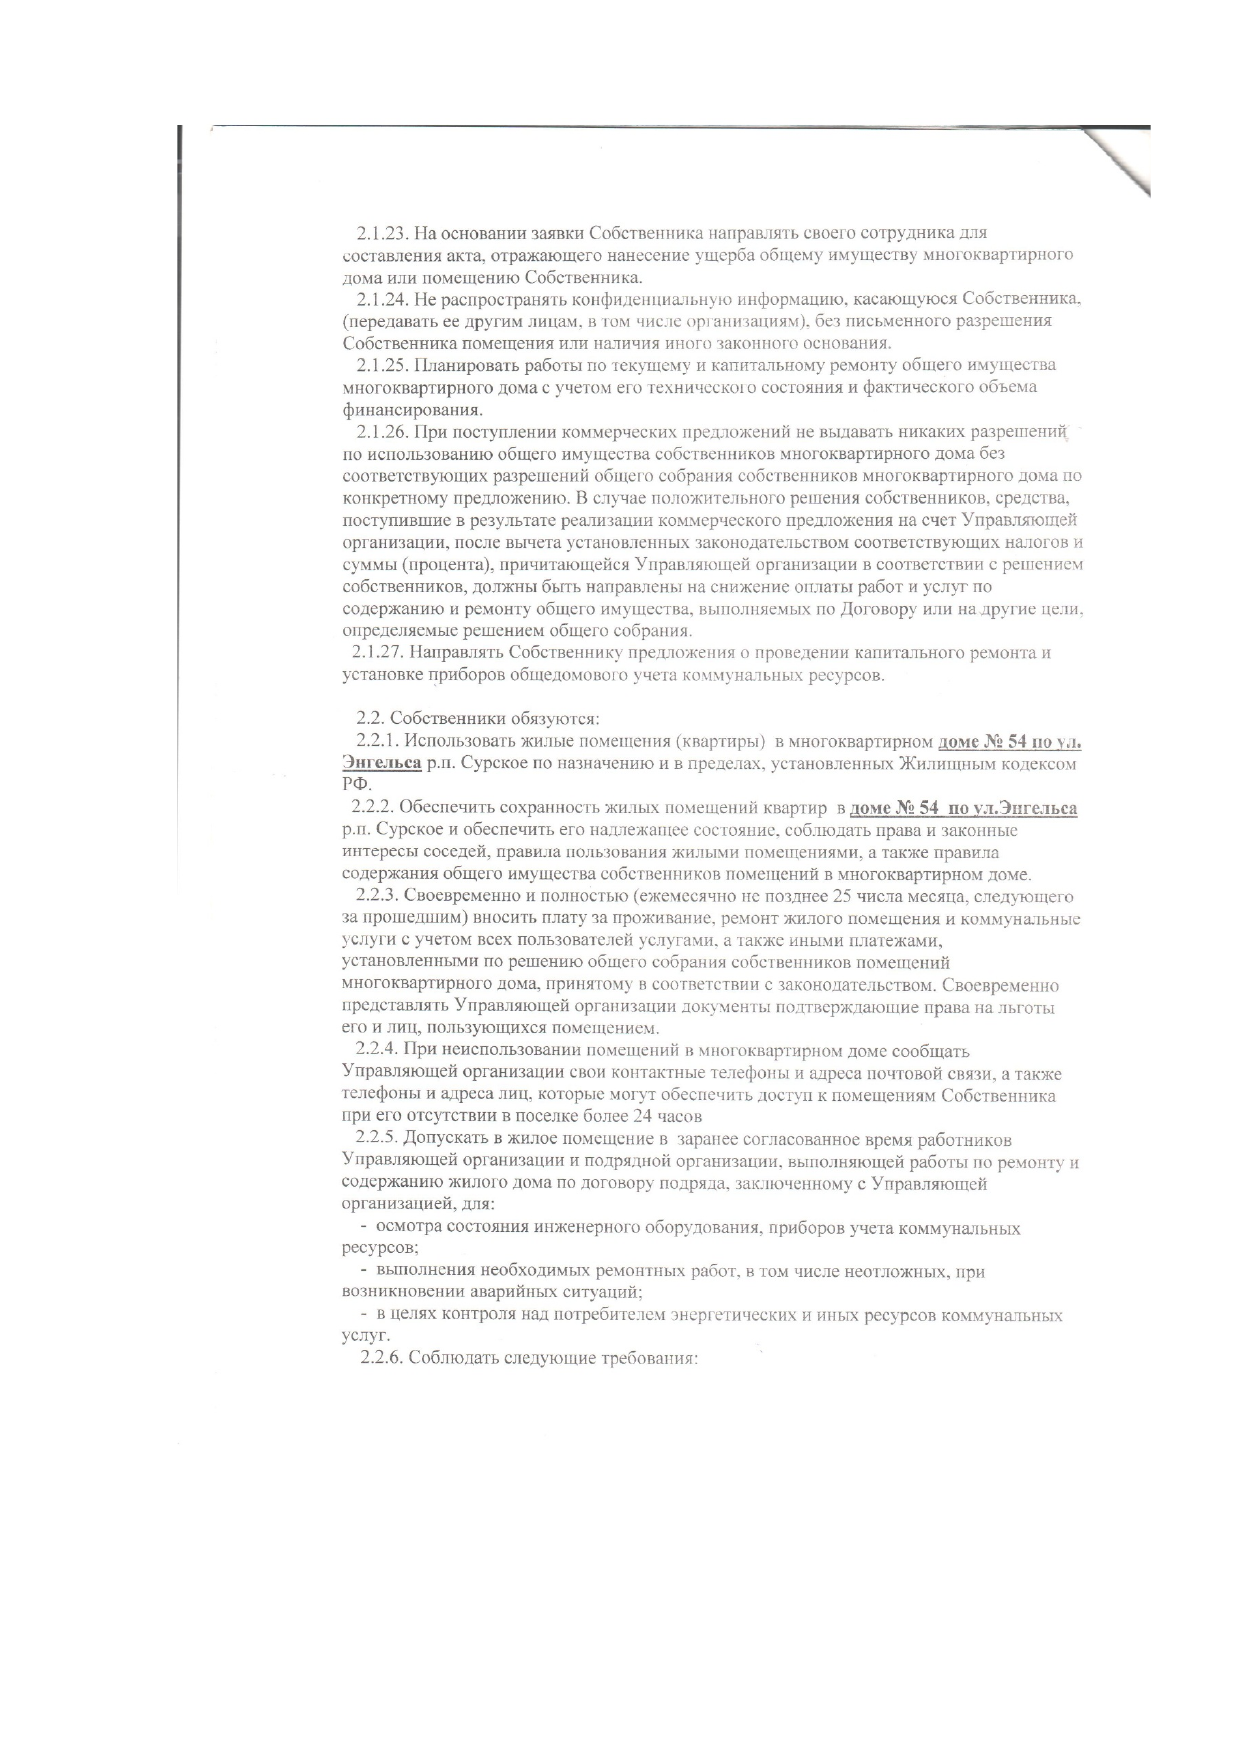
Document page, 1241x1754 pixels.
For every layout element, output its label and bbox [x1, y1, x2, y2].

picture [177, 118, 1151, 1456]
